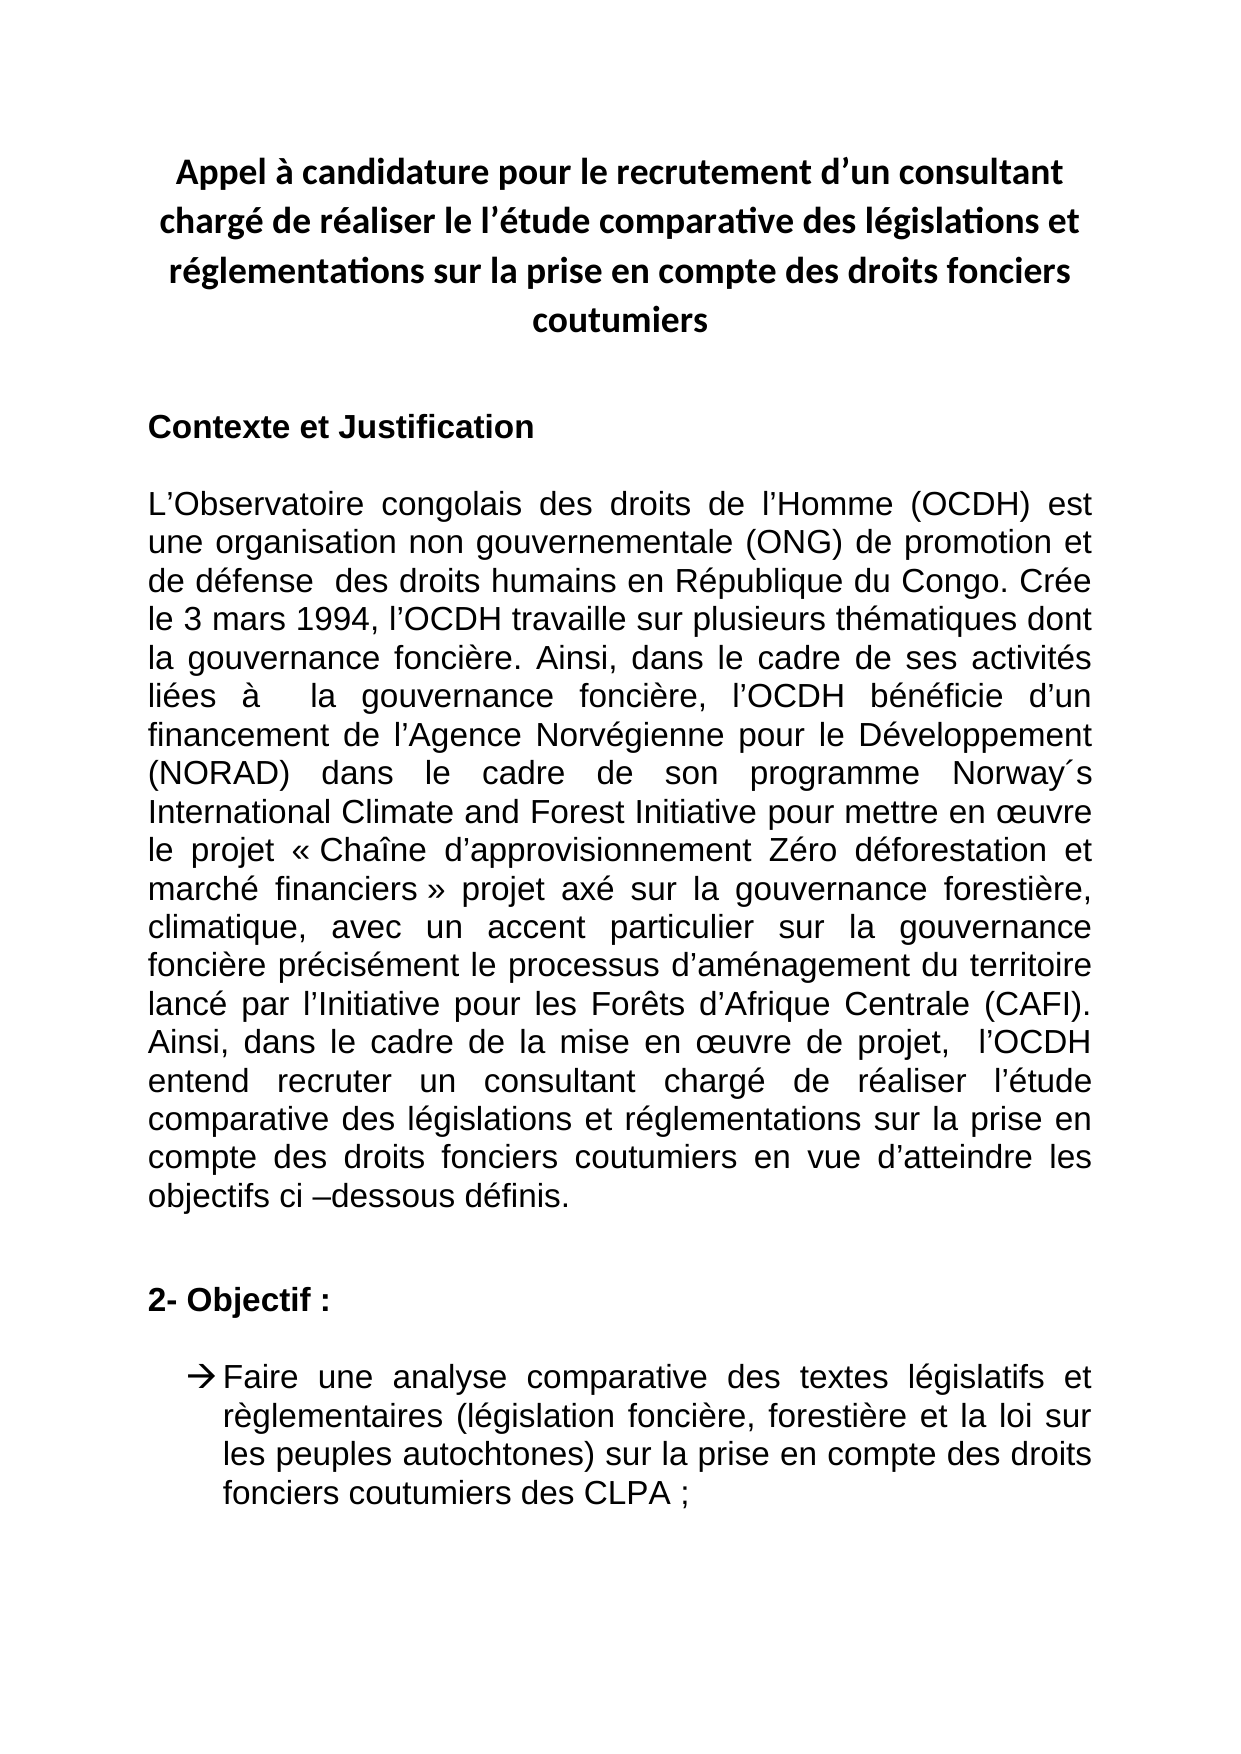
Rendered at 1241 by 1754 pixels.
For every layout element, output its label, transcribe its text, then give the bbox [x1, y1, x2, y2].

text Appel à candidature pour le recrutement d’un consultant chargé de réaliser le l’étude comparative des législations et réglementations sur la prise en compte des droits fonciers coutumiers [148, 148, 1093, 342]
list Faire une analyse comparative des textes législatifs et règlementaires (législation foncière, forestière et la loi sur les peuples autochtones) sur la prise en compte des droits fonciers coutumiers des CLPA ; [185, 1357, 1093, 1511]
text 2- Objectif : [148, 1281, 1093, 1319]
text Contexte et Justification [148, 407, 1093, 446]
text L’Observatoire congolais des droits de l’Homme (OCDH) est une organisation non gouvernementale (ONG) de promotion et de défense des droits humains en République du Congo. Crée le 3 mars 1994, l’OCDH travaille sur plusieurs thématiques dont la gouvernance foncière. Ainsi, dans le cadre de ses activités liées à la gouvernance foncière, l’OCDH bénéficie d’un financement de l’Agence Norvégienne pour le Développement (NORAD) dans le cadre de son programme Norway´s International Climate and Forest Initiative pour mettre en œuvre le projet « Chaîne d’approvisionnement Zéro déforestation et marché financiers » projet axé sur la gouvernance forestière, climatique, avec un accent particulier sur la gouvernance foncière précisément le processus d’aménagement du territoire lancé par l’Initiative pour les Forêts d’Afrique Centrale (CAFI). Ainsi, dans le cadre de la mise en œuvre de projet, l’OCDH entend recruter un consultant chargé de réaliser l’étude comparative des législations et réglementations sur la prise en compte des droits fonciers coutumiers en vue d’atteindre les objectifs ci –dessous définis. [148, 484, 1093, 1214]
